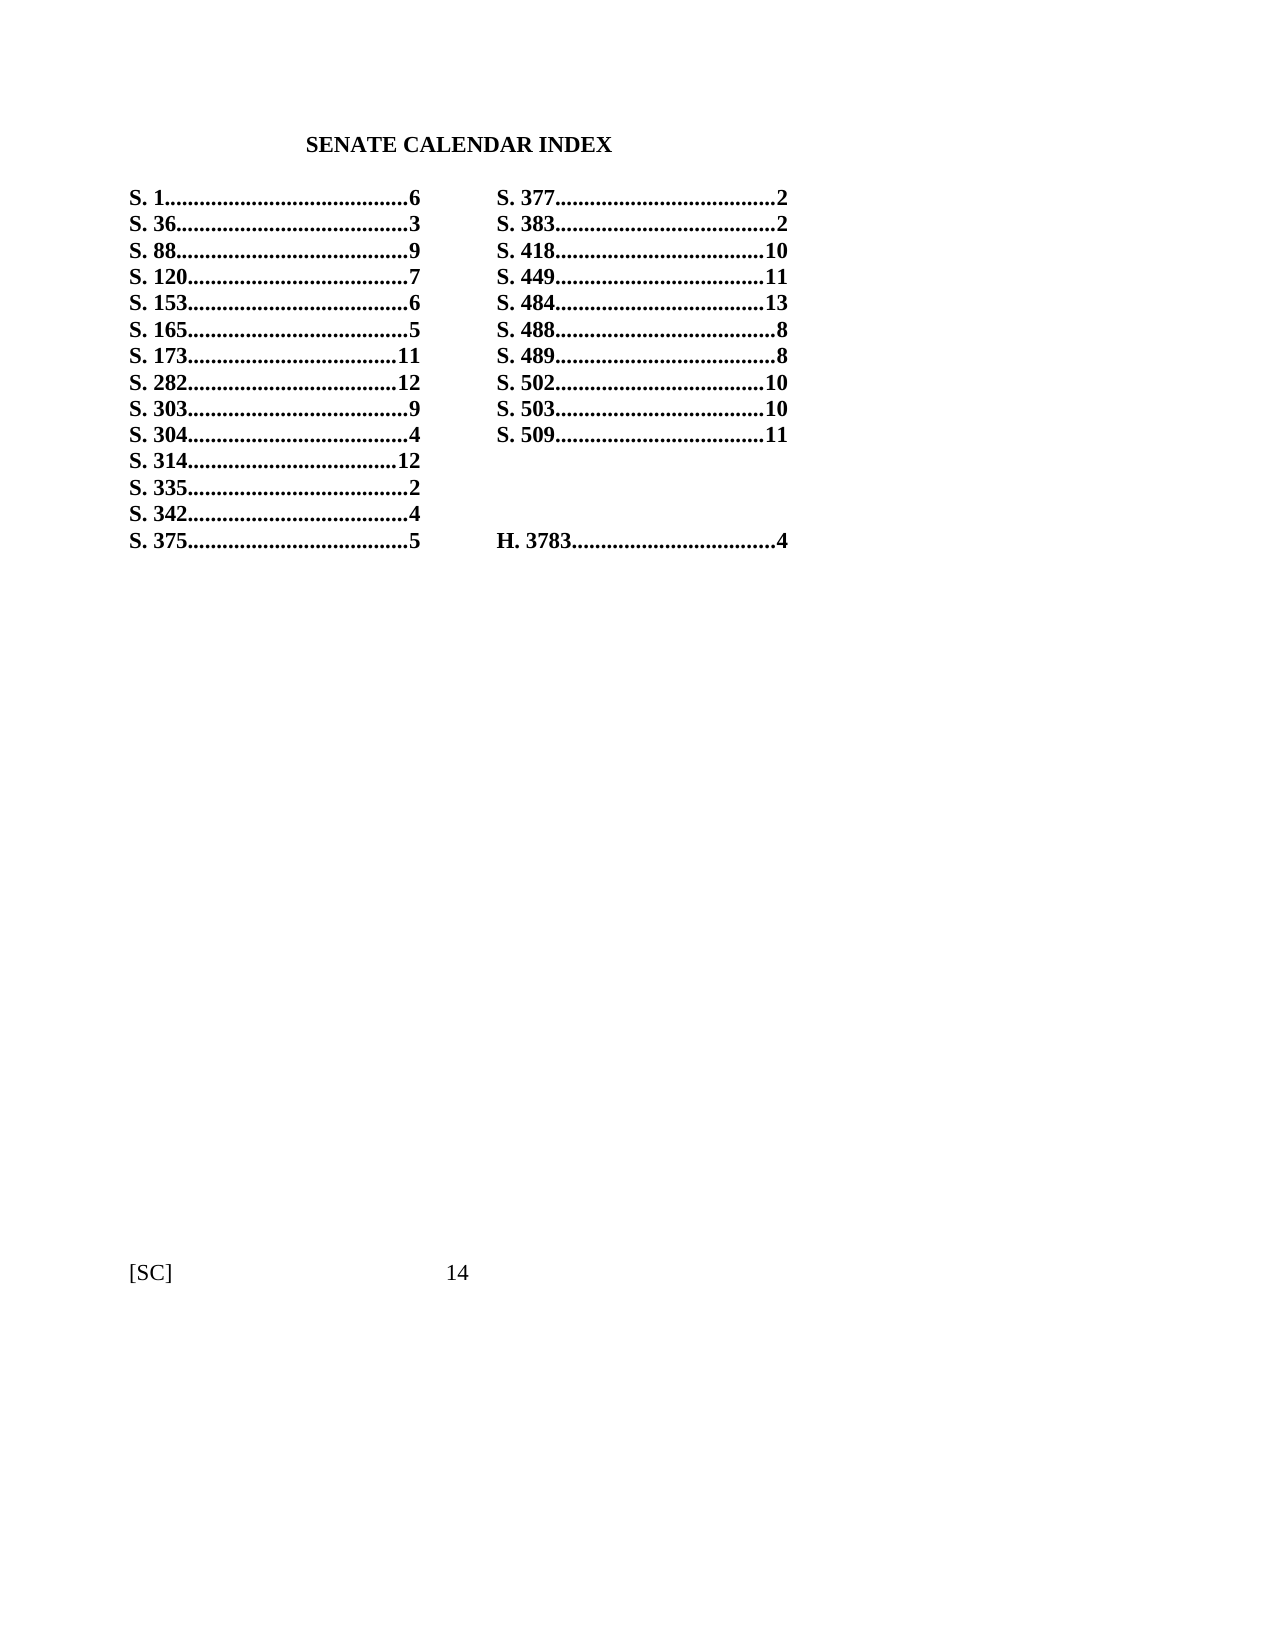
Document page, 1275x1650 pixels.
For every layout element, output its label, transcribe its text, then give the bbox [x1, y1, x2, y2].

text S. 153 6 [129, 289, 421, 316]
text S. 173 11 [129, 342, 421, 368]
text S. 165 5 [129, 316, 421, 342]
text S. 383 2 [496, 210, 789, 237]
text H. 3783 4 [496, 527, 789, 553]
text S. 489 8 [496, 342, 789, 368]
text S. 36 3 [129, 210, 421, 237]
text S. 1 6 [129, 184, 421, 210]
text S. 335 2 [129, 474, 421, 500]
text S. 88 9 [129, 237, 421, 263]
text S. 503 10 [496, 395, 789, 421]
text S. 377 2 [496, 184, 789, 210]
text S. 449 11 [496, 263, 789, 289]
text S. 314 12 [129, 448, 421, 474]
text S. 120 7 [129, 263, 421, 289]
text S. 375 5 [129, 527, 421, 553]
text S. 282 12 [129, 368, 421, 395]
text S. 342 4 [129, 500, 421, 527]
text S. 502 10 [496, 368, 789, 395]
text SENATE CALENDAR INDEX [129, 131, 789, 158]
text S. 418 10 [496, 237, 789, 263]
text S. 488 8 [496, 316, 789, 342]
text S. 303 9 [129, 395, 421, 421]
text S. 304 4 [129, 421, 421, 448]
text S. 484 13 [496, 289, 789, 316]
text S. 509 11 [496, 421, 789, 448]
